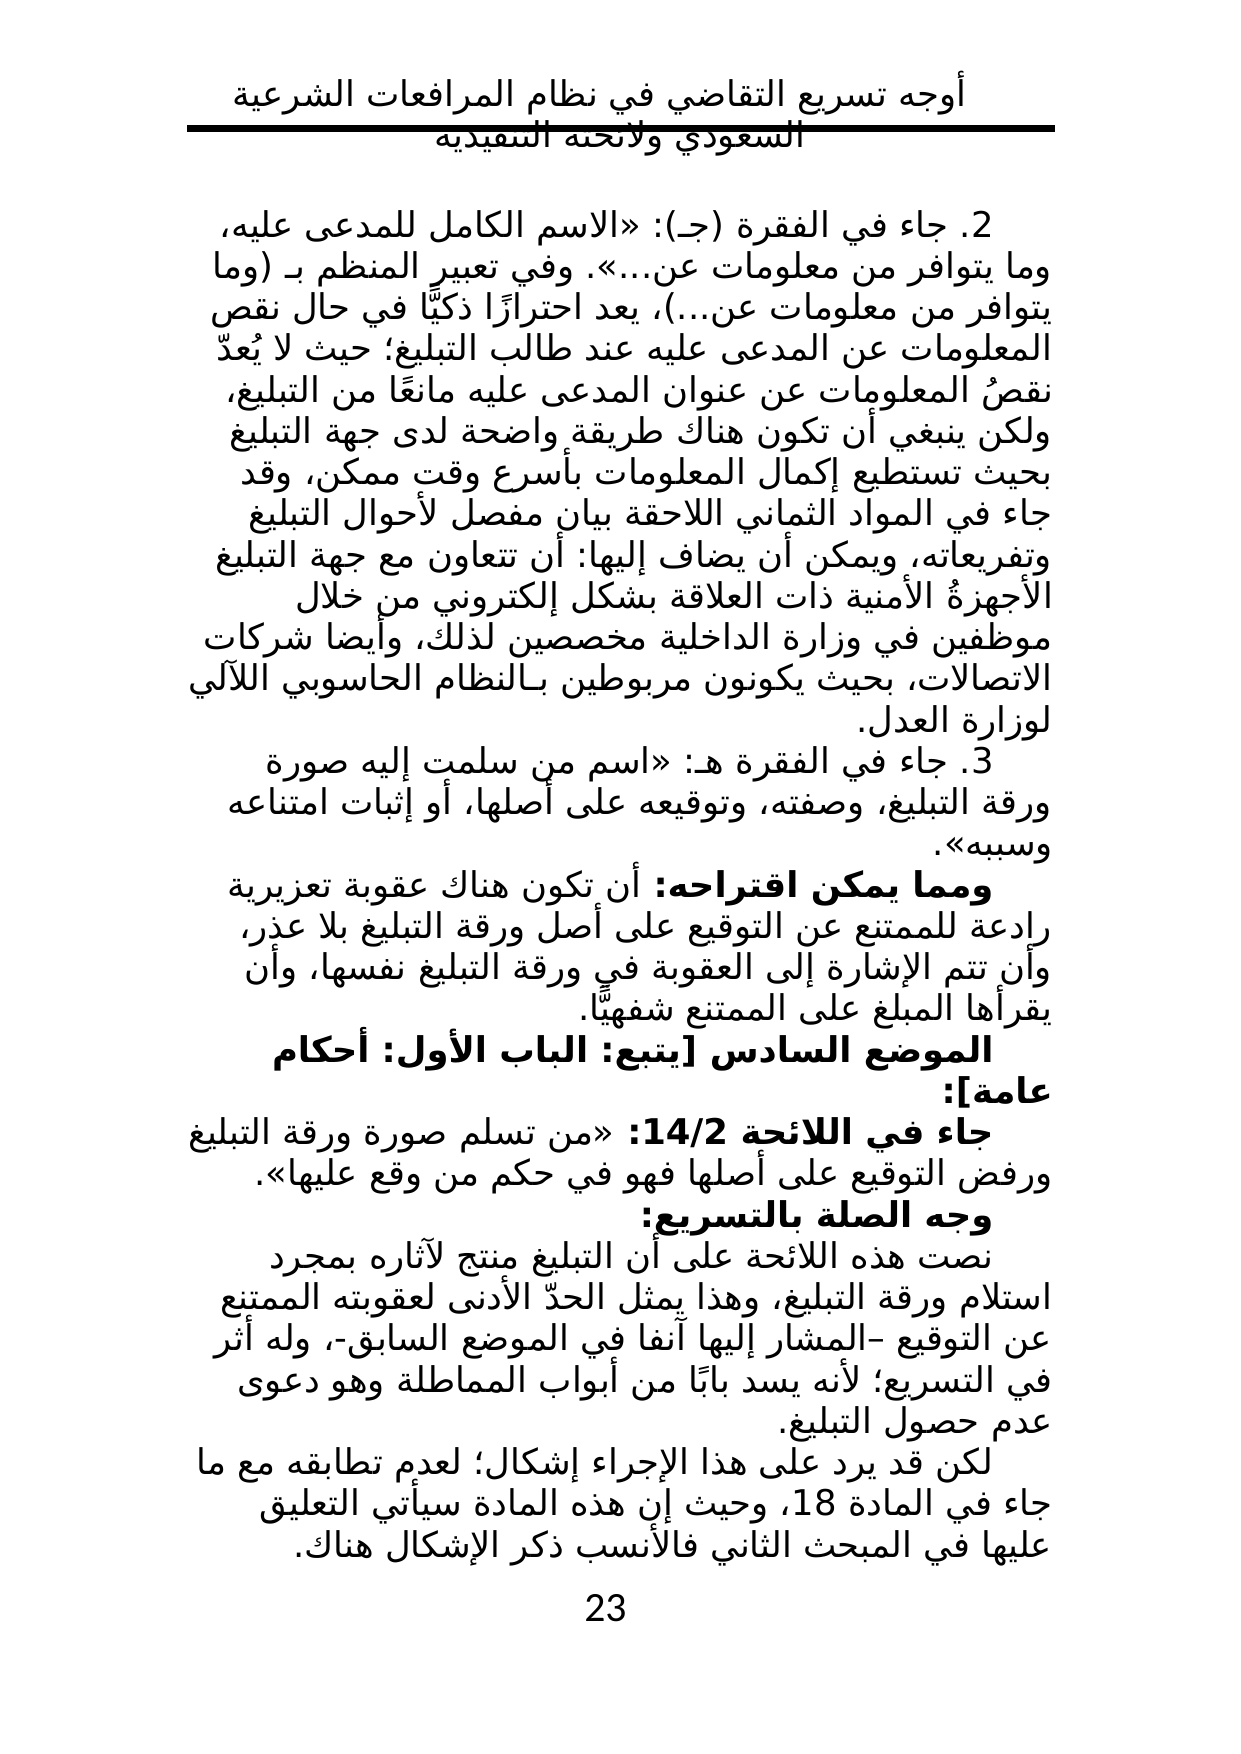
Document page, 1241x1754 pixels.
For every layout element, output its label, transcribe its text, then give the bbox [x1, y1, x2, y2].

text 2. جاء في الفقرة (جـ): «الاسم الكامل للمدعى عليه، وما يتوافر من معلومات عن...». وفي تعبير المنظم بـ (وما يتوافر من معلومات عن...)، يعد احترازًا ذكيًّا في حال نقص المعلومات عن المدعى عليه عند طالب التبليغ؛ حيث لا يُعدّ نقصُ المعلومات عن عنوان المدعى عليه مانعًا من التبليغ، ولكن ينبغي أن تكون هناك طريقة واضحة لدى جهة التبليغ بحيث تستطيع إكمال المعلومات بأسرع وقت ممكن، وقد جاء في المواد الثماني اللاحقة بيان مفصل لأحوال التبليغ وتفريعاته، ويمكن أن يضاف إليها: أن تتعاون مع جهة التبليغ الأجهزةُ الأمنية ذات العلاقة بشكل إلكتروني من خلال موظفين في وزارة الداخلية مخصصين لذلك، وأيضا شركات الاتصالات، بحيث يكونون مربوطين بـالنظام الحاسوبي اللآلي لوزارة العدل. [187, 204, 1053, 740]
text لكن قد يرد على هذا الإجراء إشكال؛ لعدم تطابقه مع ما جاء في المادة 18، وحيث إن هذه المادة سيأتي التعليق عليها في المبحث الثاني فالأنسب ذكر الإشكال هناك. [187, 1442, 1053, 1565]
text ومما يمكن اقتراحه: أن تكون هناك عقوبة تعزيرية رادعة للممتنع عن التوقيع على أصل ورقة التبليغ بلا عذر، وأن تتم الإشارة إلى العقوبة في ورقة التبليغ نفسها، وأن يقرأها المبلغ على الممتنع شفهيًّا. [187, 864, 1053, 1029]
text الموضع السادس [يتبع: الباب الأول: أحكام عامة]: [187, 1029, 1053, 1112]
text 3. جاء في الفقرة هـ: «اسم من سلمت إليه صورة ورقة التبليغ، وصفته، وتوقيعه على أصلها، أو إثبات امتناعه وسببه». [187, 740, 1053, 864]
text نصت هذه اللائحة على أن التبليغ منتج لآثاره بمجرد استلام ورقة التبليغ، وهذا يمثل الحدّ الأدنى لعقوبته الممتنع عن التوقيع –المشار إليها آنفا في الموضع السابق-، وله أثر في التسريع؛ لأنه يسد بابًا من أبواب المماطلة وهو دعوى عدم حصول التبليغ. [187, 1235, 1053, 1442]
text جاء في اللائحة 14/2: «من تسلم صورة ورقة التبليغ ورفض التوقيع على أصلها فهو في حكم من وقع عليها». [187, 1112, 1053, 1194]
text وجه الصلة بالتسريع: [187, 1194, 1053, 1235]
